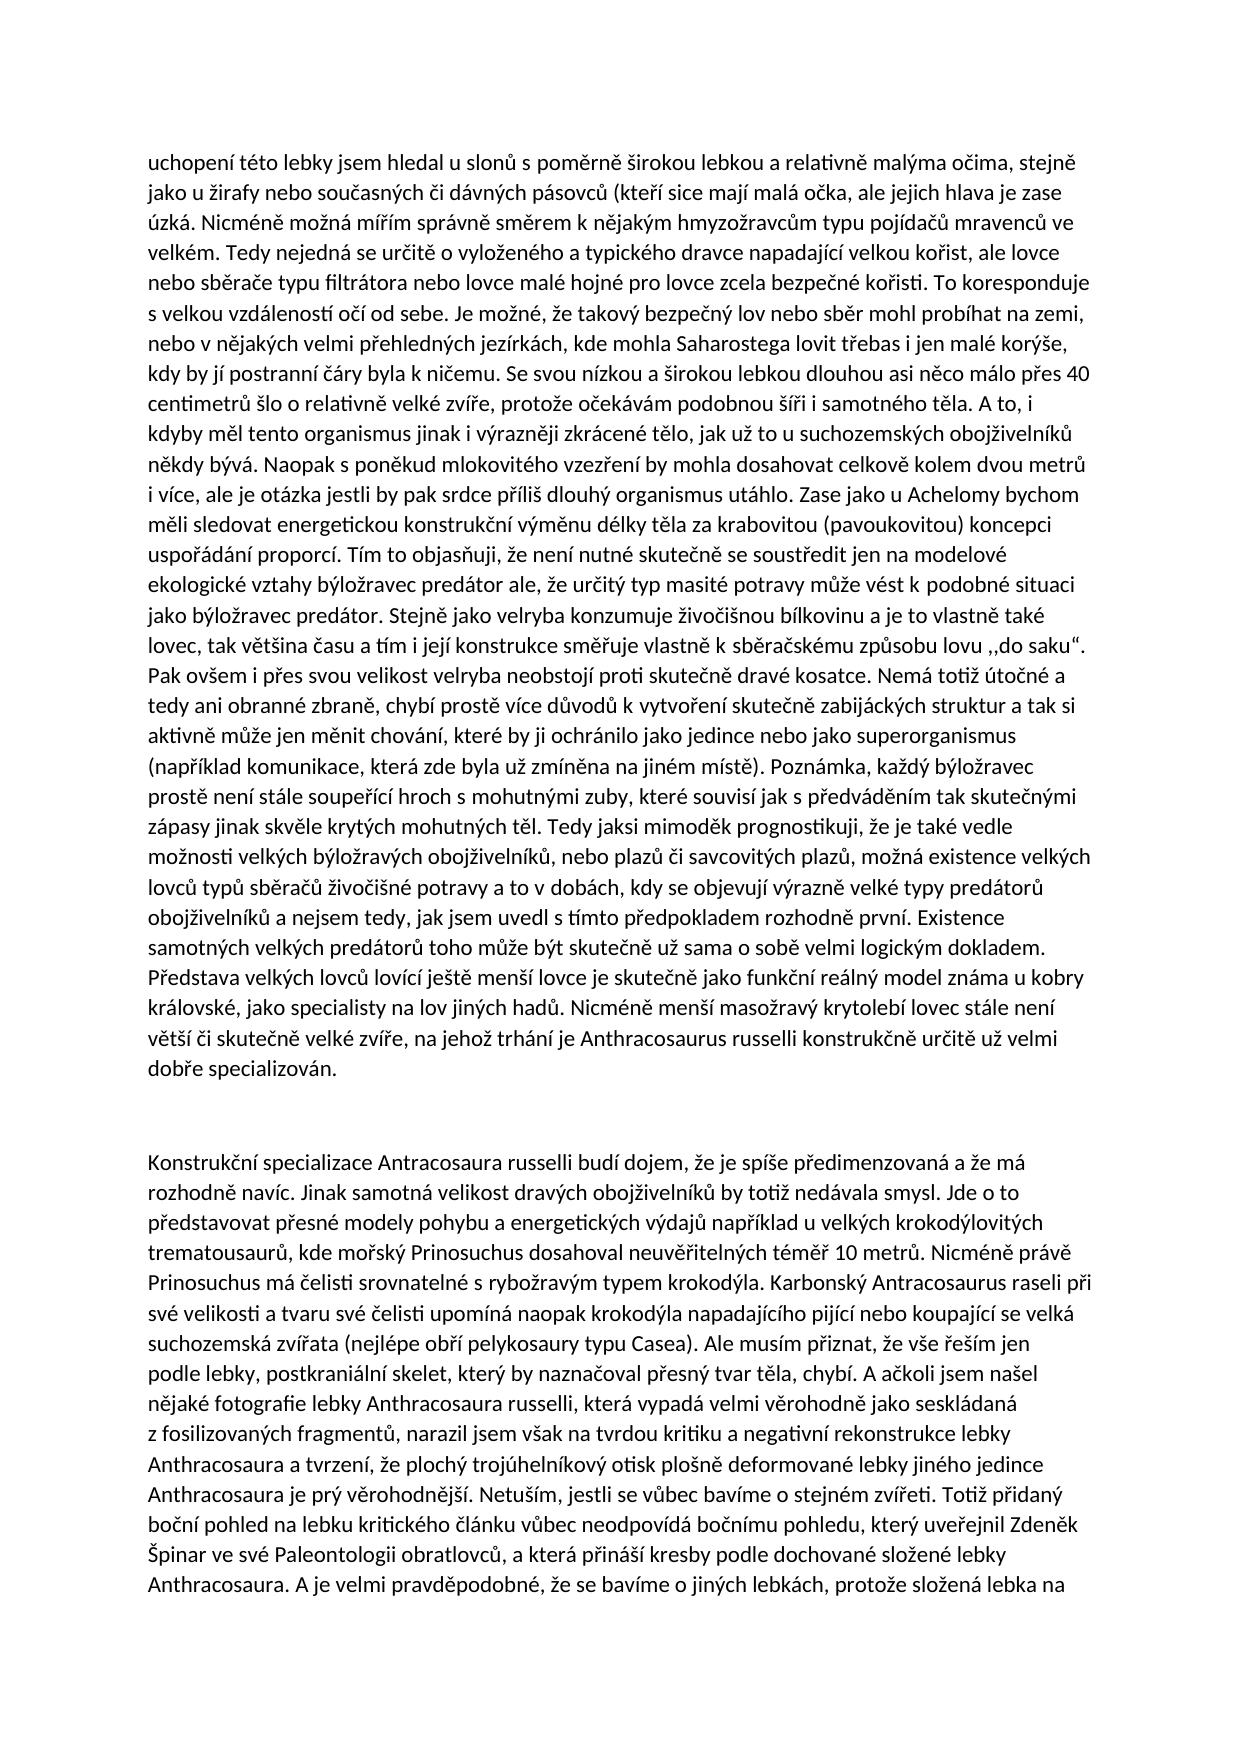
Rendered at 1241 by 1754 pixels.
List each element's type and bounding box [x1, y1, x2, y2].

text [148, 148, 1093, 1082]
text [148, 1148, 1093, 1598]
